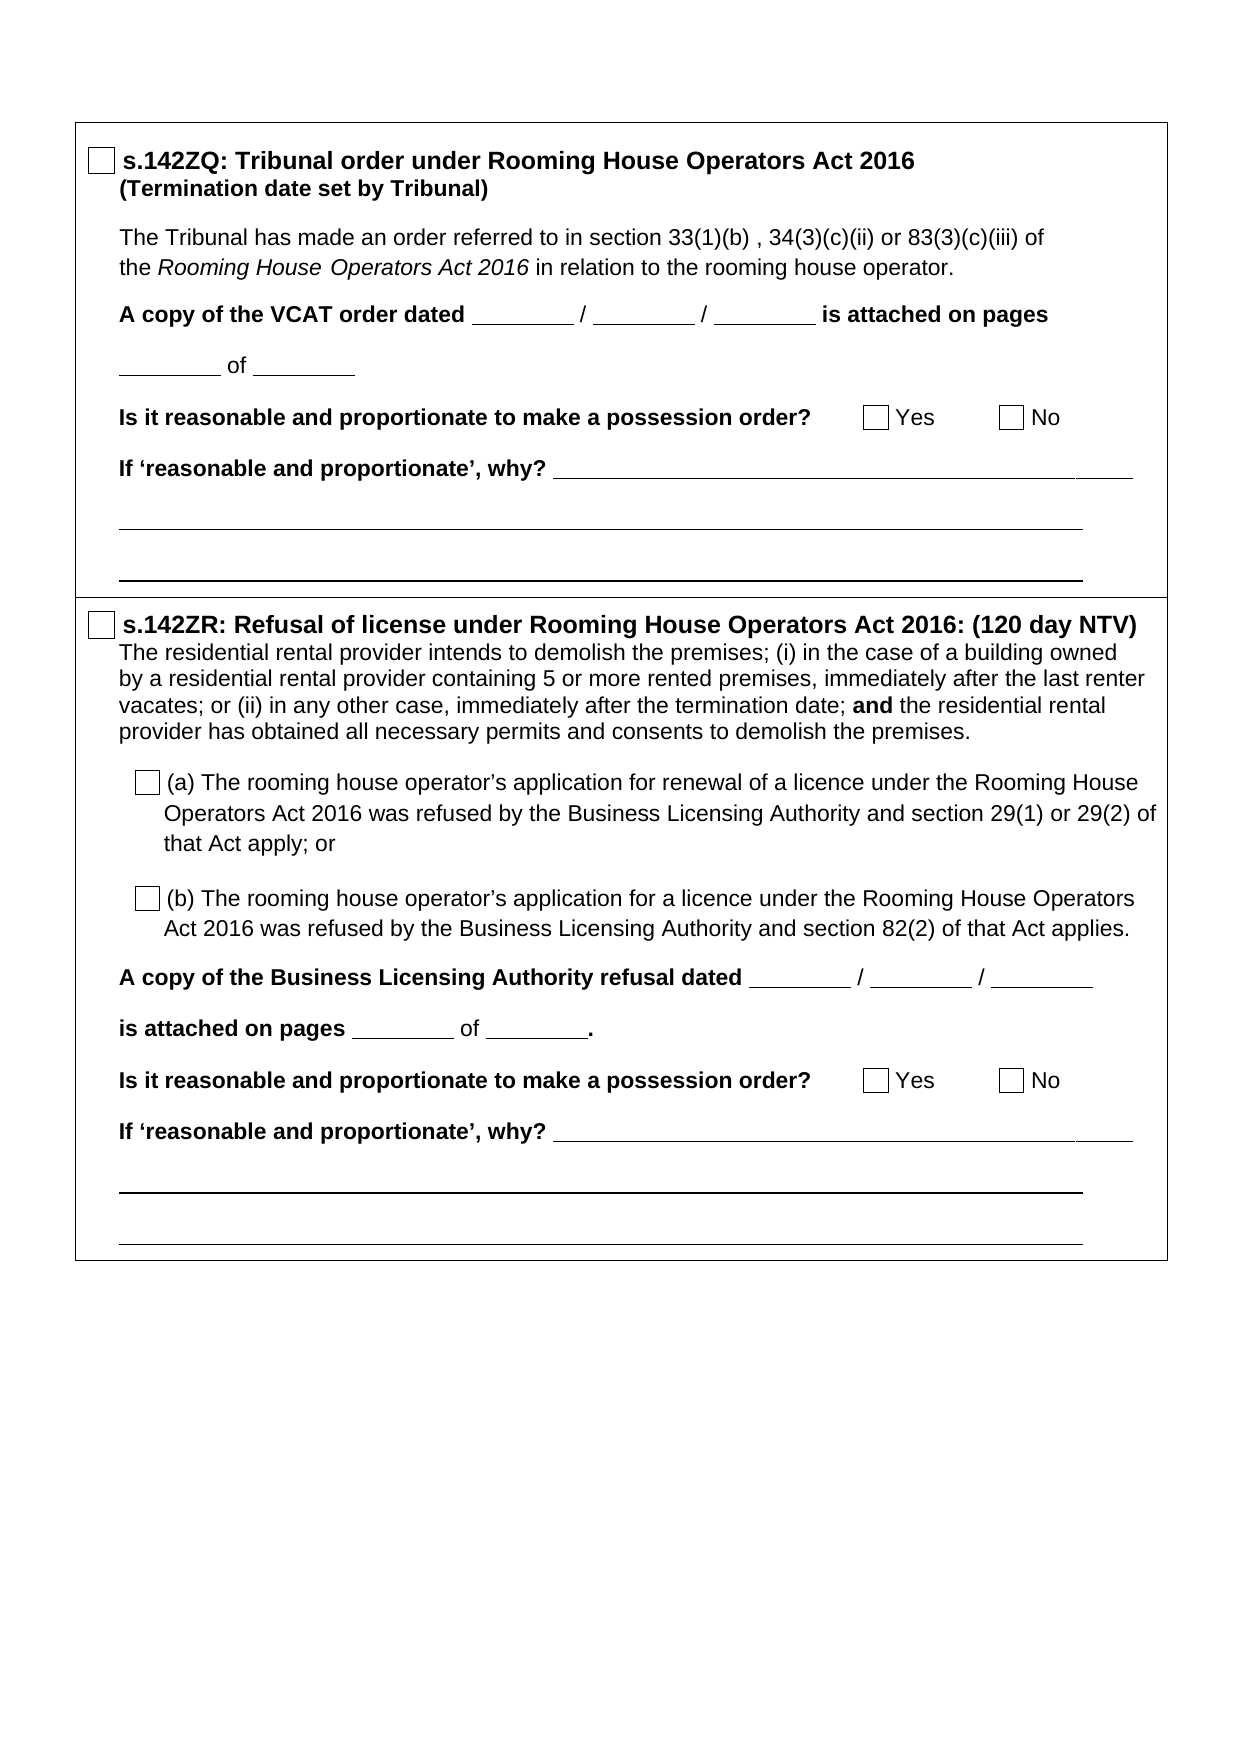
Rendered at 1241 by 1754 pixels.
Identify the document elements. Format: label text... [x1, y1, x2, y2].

table_cell s.142ZR: Refusal of license under Rooming House Operators Act 2016: (120 day NTV) The residential rental provider intends to demolish the premises; (i) in the case of a building owned by a residential rental provider containing 5 or more rented premises, immediately after the last renter vacates; or (ii) in any other case, immediately after the termination date; and the residential rental provider has obtained all necessary permits and consents to demolish the premises. (a) The rooming house operator’s application for renewal of a licence under the Rooming House Operators Act 2016 was refused by the Business Licensing Authority and section 29(1) or 29(2) of that Act apply; or (b) The rooming house operator’s application for a licence under the Rooming House Operators Act 2016 was refused by the Business Licensing Authority and section 82(2) of that Act applies. A copy of the Business Licensing Authority refusal dated / / is attached on pages of . Is it reasonable and proportionate to make a possession order? Yes No If ‘reasonable and proportionate’, why? [76, 598, 1167, 1260]
table_header s.142ZQ: Tribunal order under Rooming House Operators Act 2016 (Termination date set by Tribunal) The Tribunal has made an order referred to in section 33(1)(b) , 34(3)(c)(ii) or 83(3)(c)(iii) of the Rooming House Operators Act 2016 in relation to the rooming house operator. A copy of the VCAT order dated / / is attached on pages of Is it reasonable and proportionate to make a possession order? Yes No If ‘reasonable and proportionate’, why? [76, 123, 1167, 597]
